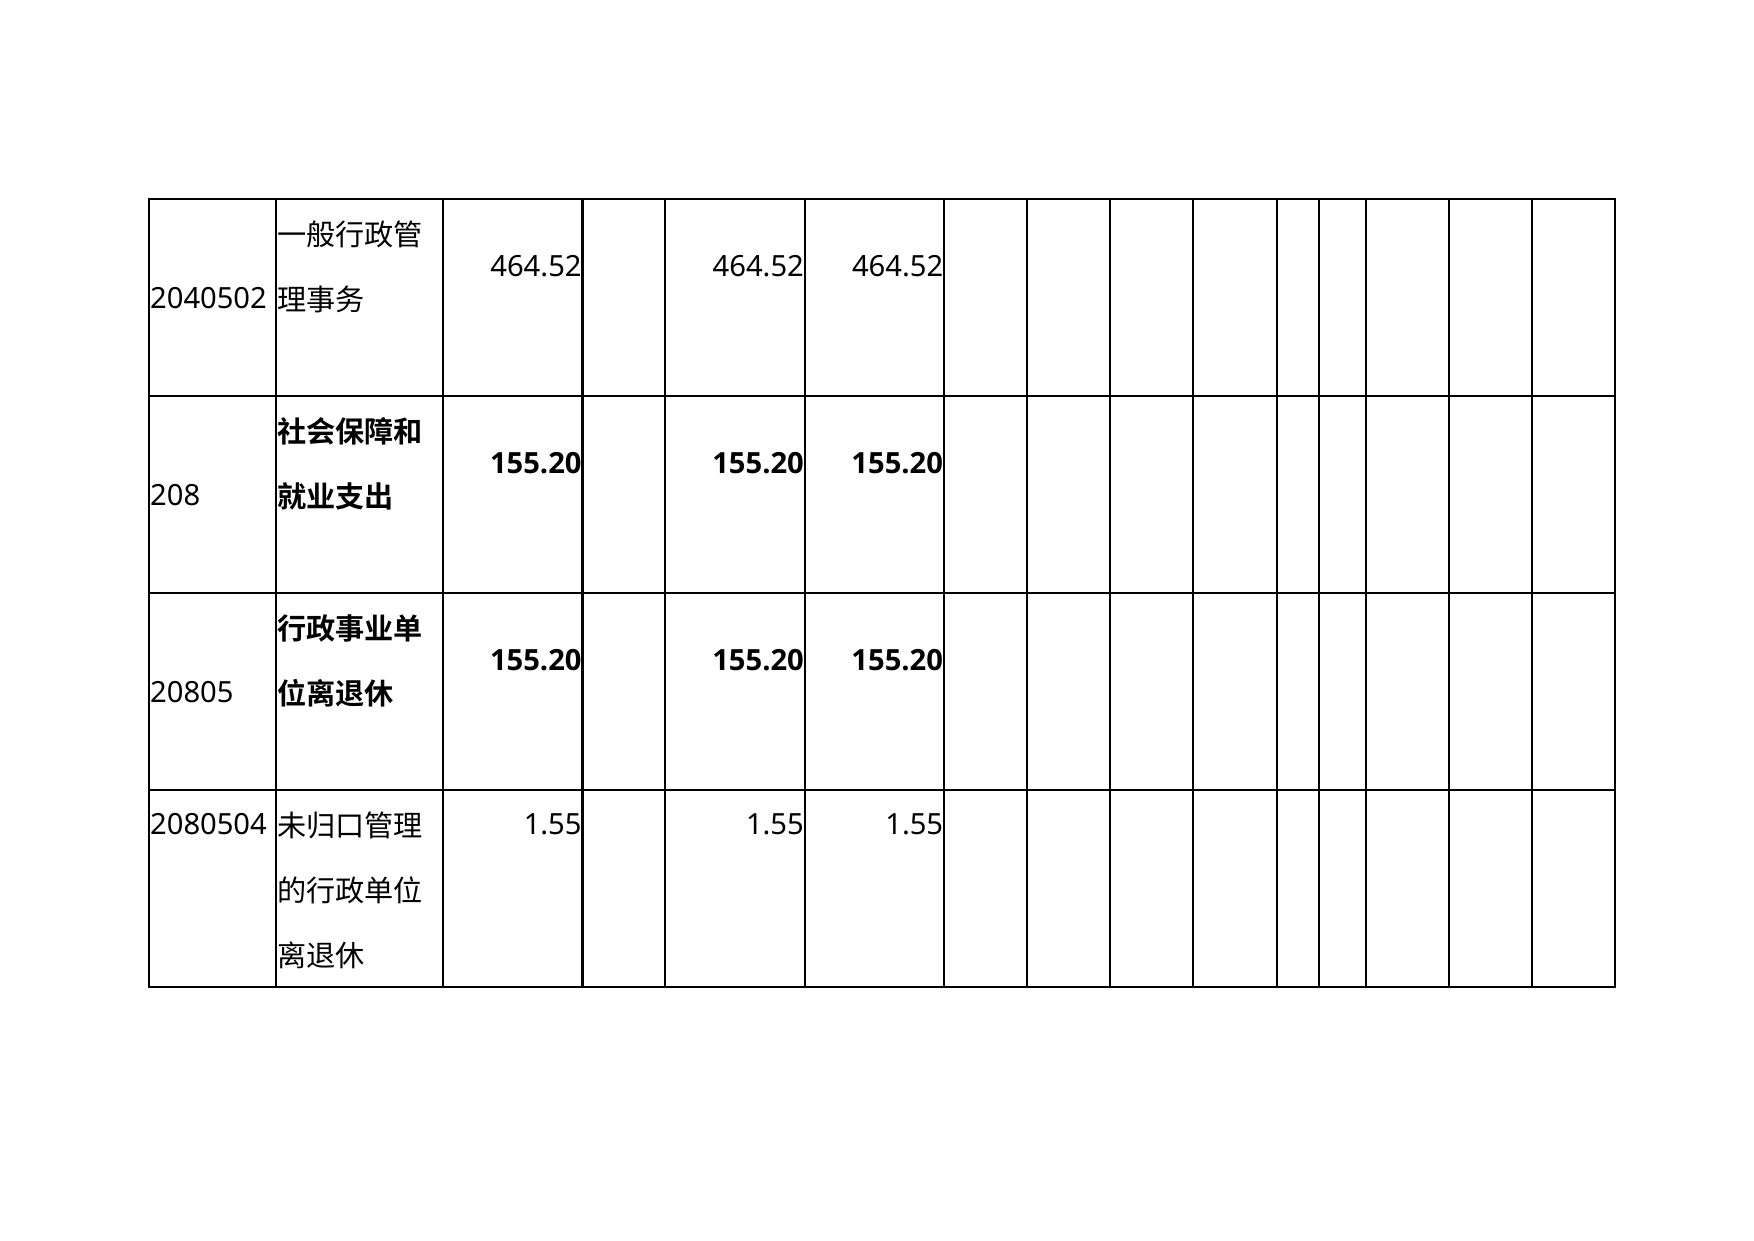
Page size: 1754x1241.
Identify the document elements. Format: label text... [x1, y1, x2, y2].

table_cell [1533, 594, 1614, 789]
table_cell [1028, 791, 1109, 986]
table_cell 155.20 [444, 594, 581, 789]
table_cell [1278, 791, 1318, 986]
table_cell [1450, 791, 1531, 986]
table_cell 1.55 [444, 791, 581, 986]
table_cell [1450, 594, 1531, 789]
table_cell [1320, 594, 1365, 789]
table_cell [1450, 200, 1531, 395]
table_cell 一般行政管理事务 [277, 200, 442, 395]
table_cell [584, 397, 664, 592]
table_cell 155.20 [444, 397, 581, 592]
table_cell 464.52 [444, 200, 581, 395]
table_cell [1278, 594, 1318, 789]
table_cell [945, 791, 1026, 986]
table_cell 未归口管理的行政单位离退休 [277, 791, 442, 986]
table_cell 行政事业单位离退休 [277, 594, 442, 789]
table_cell 1.55 [666, 791, 804, 986]
table_cell 464.52 [666, 200, 804, 395]
table_cell [1533, 791, 1614, 986]
table_cell [1028, 594, 1109, 789]
table_cell 464.52 [806, 200, 943, 395]
table_cell [1194, 397, 1276, 592]
table_cell 社会保障和就业支出 [277, 397, 442, 592]
table_cell [1533, 200, 1614, 395]
table_cell [1320, 200, 1365, 395]
table_cell 155.20 [806, 397, 943, 592]
table_cell [1367, 200, 1448, 395]
table_cell [1367, 791, 1448, 986]
table_cell [1278, 397, 1318, 592]
table_cell [1028, 200, 1109, 395]
table_cell [945, 200, 1026, 395]
table_cell 155.20 [666, 397, 804, 592]
table_cell [1278, 200, 1318, 395]
table_cell [1194, 594, 1276, 789]
table_cell [584, 200, 664, 395]
table_cell 1.55 [806, 791, 943, 986]
table_cell [945, 594, 1026, 789]
table_cell 20805 [150, 594, 275, 789]
table_cell [1111, 594, 1192, 789]
table_cell [1320, 397, 1365, 592]
table_cell [1533, 397, 1614, 592]
table_cell [584, 791, 664, 986]
table_cell [1111, 397, 1192, 592]
table_cell [945, 397, 1026, 592]
table_cell [1367, 397, 1448, 592]
table_cell [1111, 200, 1192, 395]
table_cell 2040502 [150, 200, 275, 395]
table_cell [584, 594, 664, 789]
table_cell [1111, 791, 1192, 986]
table_cell 155.20 [806, 594, 943, 789]
table_cell [1028, 397, 1109, 592]
table_cell 2080504 [150, 791, 275, 986]
table_cell [1320, 791, 1365, 986]
table_cell [1450, 397, 1531, 592]
table_cell [1194, 791, 1276, 986]
table_cell 208 [150, 397, 275, 592]
table_cell 155.20 [666, 594, 804, 789]
table_cell [1367, 594, 1448, 789]
table_cell [1194, 200, 1276, 395]
